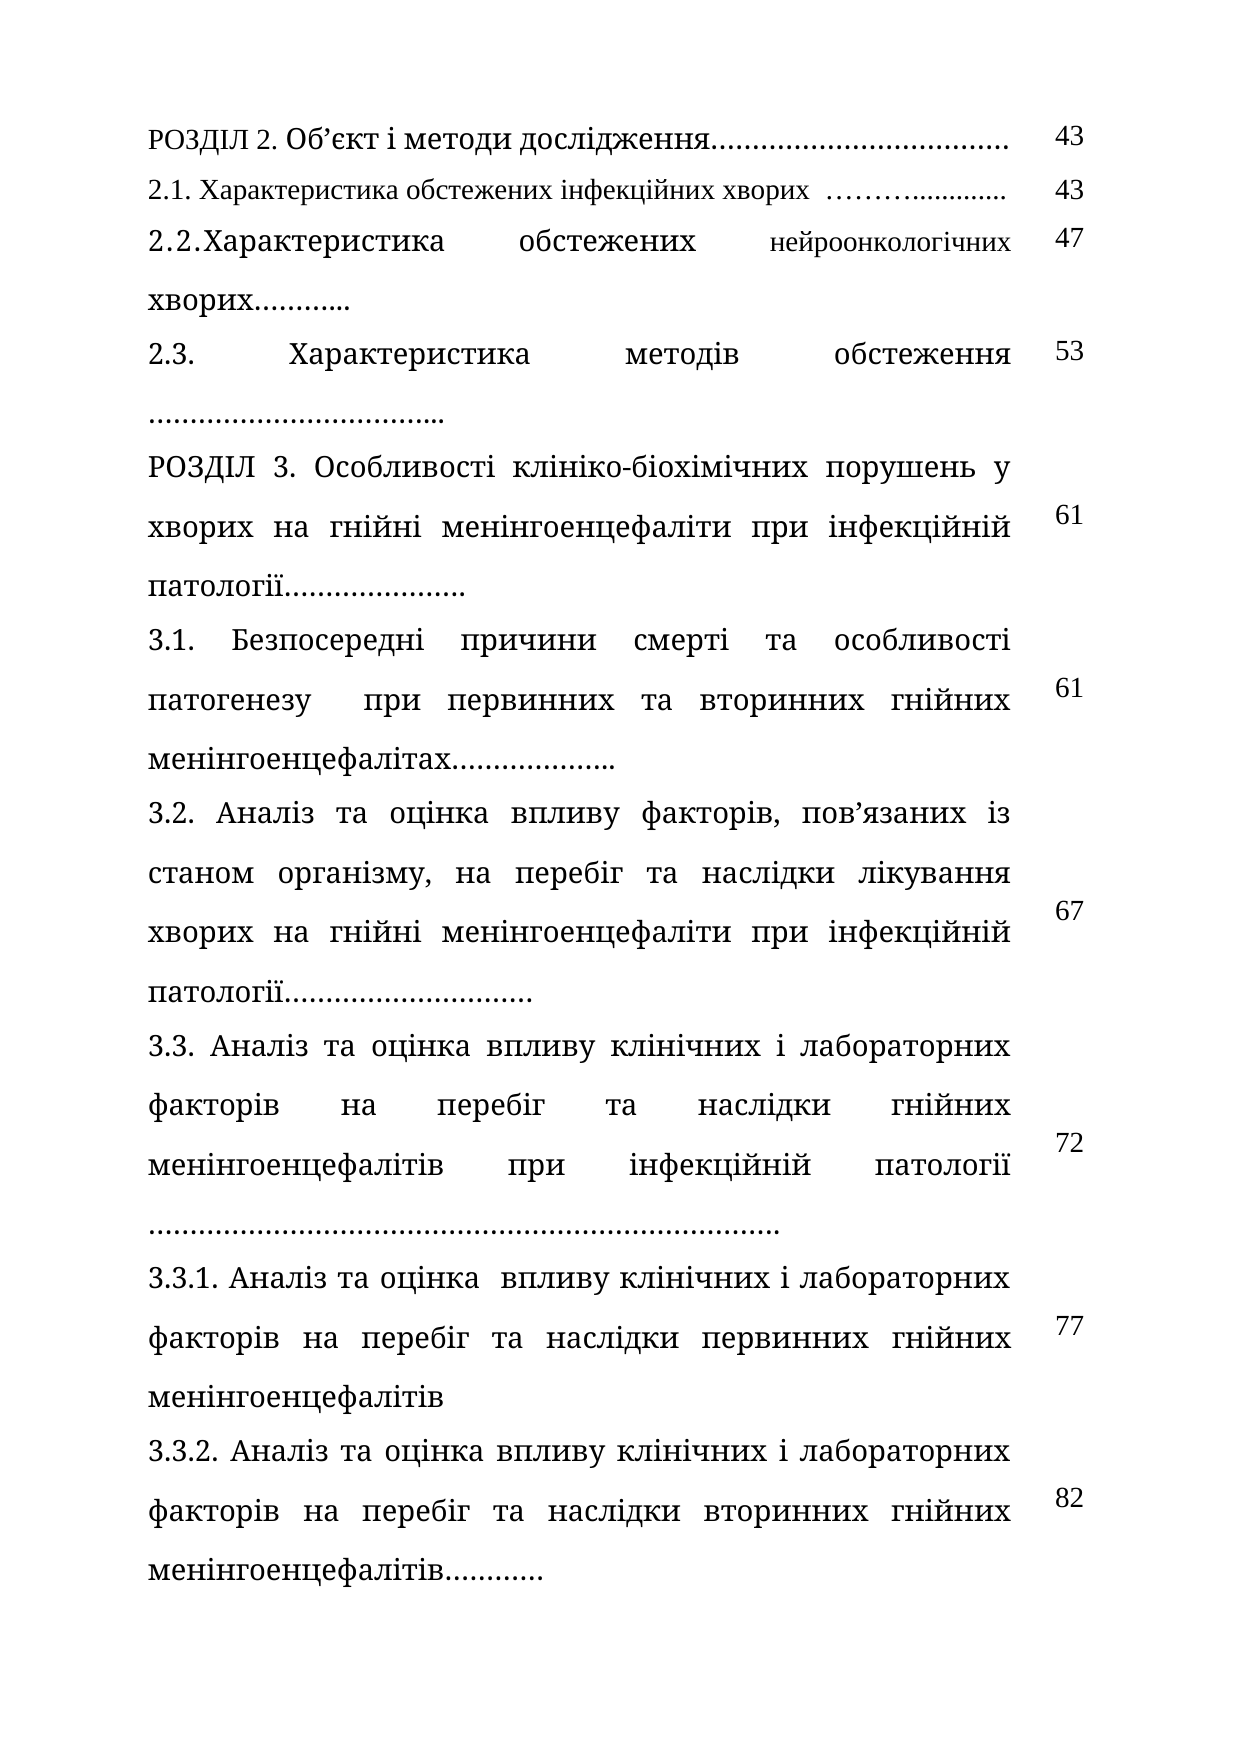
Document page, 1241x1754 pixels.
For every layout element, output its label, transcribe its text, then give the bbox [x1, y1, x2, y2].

table_cell РОЗДІЛ 2. Об’єкт і методи дослідження……………………………… [136, 118, 1023, 172]
table_cell 77 [1023, 1258, 1116, 1430]
table_cell 3.3. Аналіз та оцінка впливу клінічних і лабораторних факторів на перебіг та наслідки гнійних менінгоенцефалітів при інфекційній патології …………………………………………………………………. [136, 1025, 1023, 1257]
table_cell 47 [1023, 220, 1116, 333]
table_cell 2.2.Характеристика обстежених нейроонкологічних хворих………... [136, 220, 1023, 333]
table_cell 67 [1023, 793, 1116, 1025]
table_cell 53 [1023, 333, 1116, 447]
table_cell 2.3. Характеристика методів обстеження ……………………………... [136, 333, 1023, 447]
table_cell 61 [1023, 620, 1116, 793]
table_cell 43 [1023, 172, 1116, 220]
table_cell 3.2. Аналіз та оцінка впливу факторів, пов’язаних із станом організму, на перебіг та наслідки лікування хворих на гнійні менінгоенцефаліти при інфекційній патології………………………… [136, 793, 1023, 1025]
table_cell 82 [1023, 1430, 1116, 1603]
table_cell 2.1. Характеристика обстежених інфекційних хворих ………............. [136, 172, 1023, 220]
table_cell 3.3.2. Аналіз та оцінка впливу клінічних і лабораторних факторів на перебіг та наслідки вторинних гнійних менінгоенцефалітів………… [136, 1430, 1023, 1603]
table_cell РОЗДІЛ 3. Особливості клініко-біохімічних порушень у хворих на гнійні менінгоенцефаліти при інфекційній патології…………………. [136, 447, 1023, 620]
table_cell 3.1. Безпосередні причини смерті та особливості патогенезу при первинних та вторинних гнійних менінгоенцефалітах……………….. [136, 620, 1023, 793]
table_cell 72 [1023, 1025, 1116, 1257]
table_cell 3.3.1. Аналіз та оцінка впливу клінічних і лабораторних факторів на перебіг та наслідки первинних гнійних менінгоенцефалітів [136, 1258, 1023, 1430]
table_cell 61 [1023, 447, 1116, 620]
table_cell 43 [1023, 118, 1116, 172]
